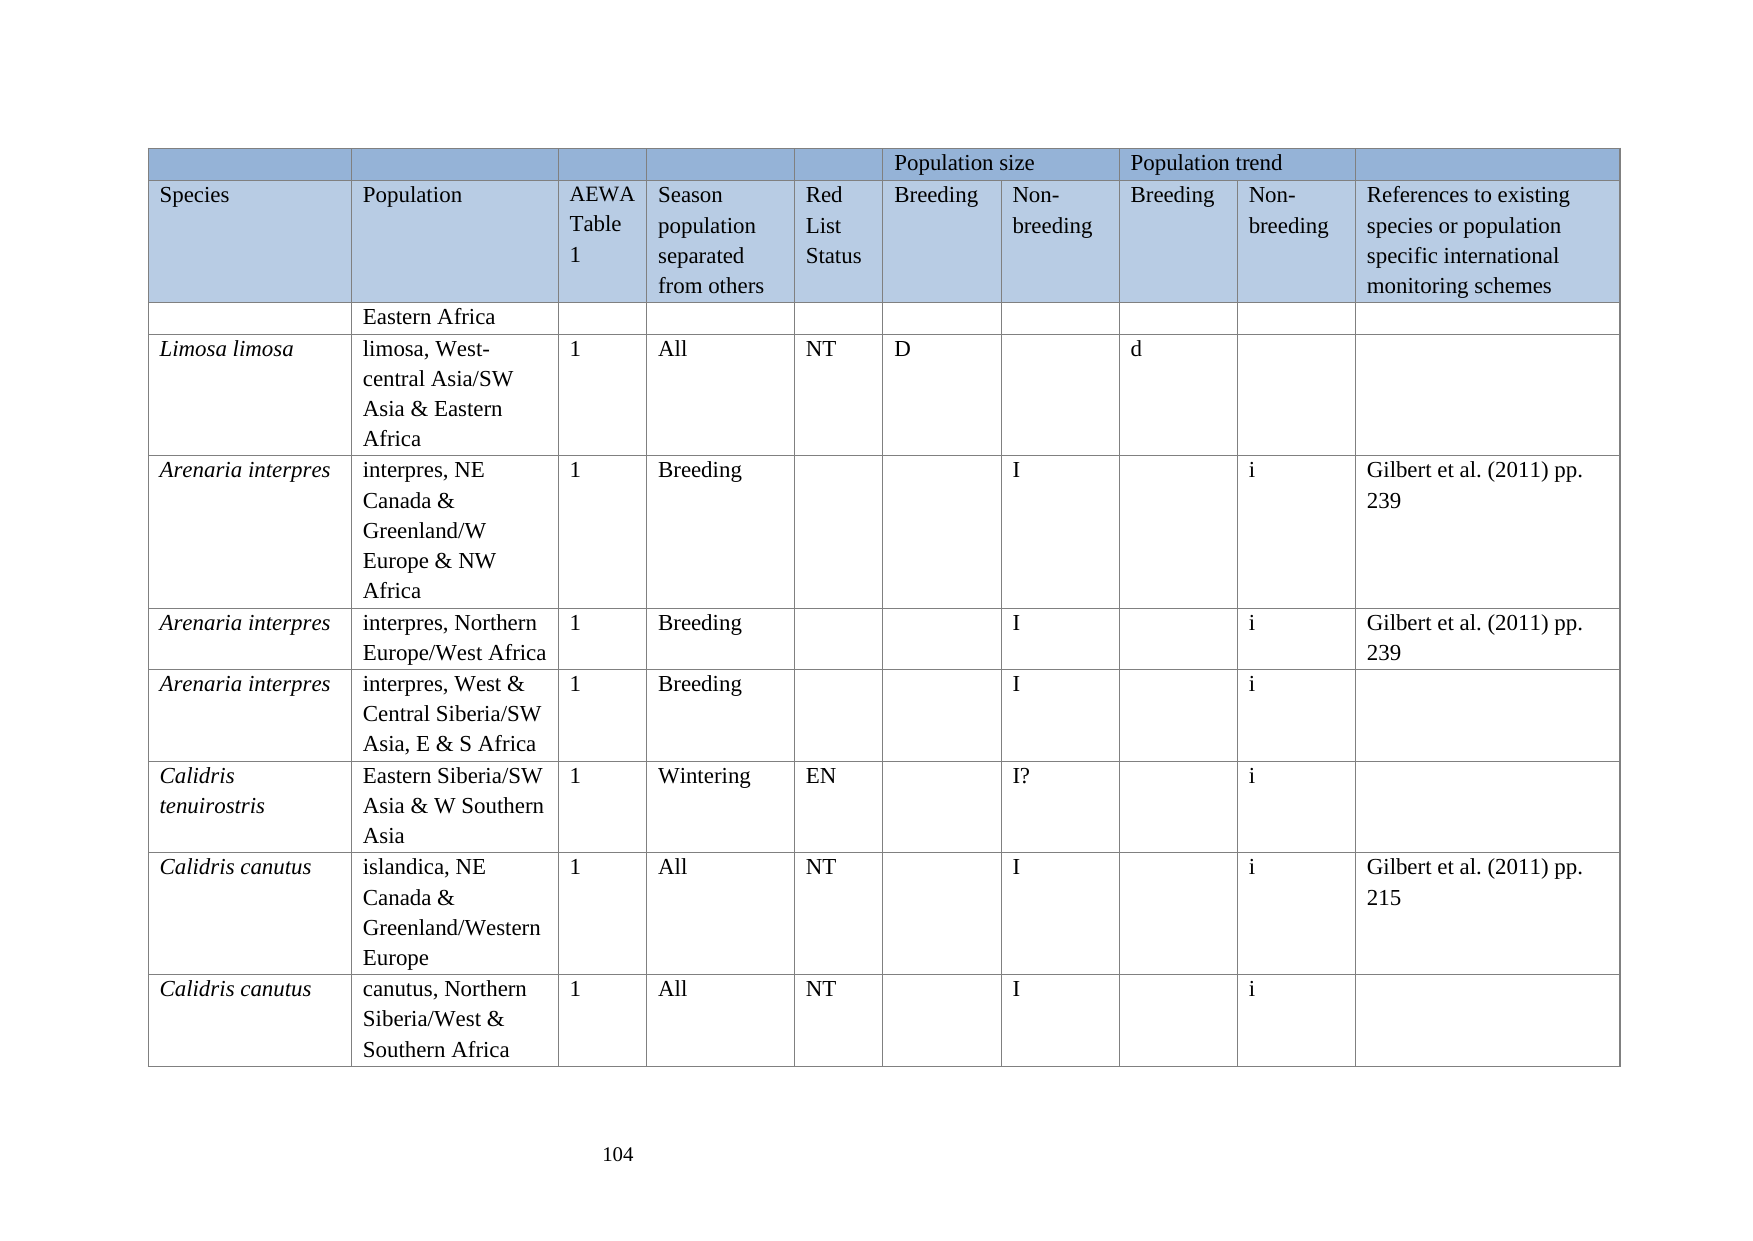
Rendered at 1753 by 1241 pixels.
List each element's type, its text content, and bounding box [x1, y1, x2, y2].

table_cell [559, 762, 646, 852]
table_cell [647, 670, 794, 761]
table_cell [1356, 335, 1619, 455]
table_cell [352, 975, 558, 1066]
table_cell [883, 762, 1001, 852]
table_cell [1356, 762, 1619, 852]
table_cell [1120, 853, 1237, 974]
table_header Population size [883, 149, 1119, 180]
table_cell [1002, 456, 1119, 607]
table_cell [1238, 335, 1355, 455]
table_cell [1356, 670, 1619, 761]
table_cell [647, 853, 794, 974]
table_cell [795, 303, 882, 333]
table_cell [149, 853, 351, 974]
table_cell Species [149, 181, 351, 302]
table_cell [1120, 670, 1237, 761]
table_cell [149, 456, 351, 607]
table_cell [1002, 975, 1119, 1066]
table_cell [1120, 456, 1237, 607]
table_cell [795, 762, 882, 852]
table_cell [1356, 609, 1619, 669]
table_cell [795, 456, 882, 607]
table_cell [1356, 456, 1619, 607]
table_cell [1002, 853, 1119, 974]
table_cell Breeding [1120, 181, 1237, 302]
table_cell Breeding [883, 181, 1001, 302]
table_cell References to existing species or population specific international monitoring schemes [1356, 181, 1619, 302]
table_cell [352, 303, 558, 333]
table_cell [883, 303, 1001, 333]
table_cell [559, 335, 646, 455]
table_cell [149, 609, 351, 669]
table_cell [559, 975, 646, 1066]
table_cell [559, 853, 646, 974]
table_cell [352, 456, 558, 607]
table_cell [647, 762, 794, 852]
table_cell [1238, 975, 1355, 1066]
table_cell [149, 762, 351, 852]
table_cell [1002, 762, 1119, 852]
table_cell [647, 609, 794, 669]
table_header [647, 149, 794, 180]
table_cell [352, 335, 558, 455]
table_header [352, 149, 558, 180]
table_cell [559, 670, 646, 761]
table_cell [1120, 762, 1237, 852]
table_cell AEWA Table 1 [559, 181, 646, 302]
table_header [149, 149, 351, 180]
table_cell Season population separated from others [647, 181, 794, 302]
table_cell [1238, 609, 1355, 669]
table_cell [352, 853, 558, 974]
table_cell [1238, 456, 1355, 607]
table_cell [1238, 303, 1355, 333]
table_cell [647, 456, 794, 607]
table_header [559, 149, 646, 180]
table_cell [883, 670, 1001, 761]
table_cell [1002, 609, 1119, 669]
table_cell Red List Status [795, 181, 882, 302]
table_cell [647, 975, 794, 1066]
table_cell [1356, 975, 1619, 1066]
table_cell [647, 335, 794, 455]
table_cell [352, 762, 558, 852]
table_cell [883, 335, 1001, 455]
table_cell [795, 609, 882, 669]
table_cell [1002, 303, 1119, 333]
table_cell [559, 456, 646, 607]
table_header [795, 149, 882, 180]
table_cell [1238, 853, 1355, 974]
table_cell Non- breeding [1238, 181, 1355, 302]
table_cell Non- breeding [1002, 181, 1119, 302]
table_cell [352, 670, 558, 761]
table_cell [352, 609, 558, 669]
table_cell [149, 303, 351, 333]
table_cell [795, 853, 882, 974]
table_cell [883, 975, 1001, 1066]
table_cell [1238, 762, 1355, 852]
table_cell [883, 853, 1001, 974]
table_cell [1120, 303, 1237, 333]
table_cell Population [352, 181, 558, 302]
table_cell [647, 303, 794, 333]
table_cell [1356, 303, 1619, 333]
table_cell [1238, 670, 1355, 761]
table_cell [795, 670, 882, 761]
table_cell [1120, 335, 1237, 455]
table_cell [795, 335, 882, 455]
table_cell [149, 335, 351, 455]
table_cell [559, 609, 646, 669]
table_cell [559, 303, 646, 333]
table_header Population trend [1120, 149, 1355, 180]
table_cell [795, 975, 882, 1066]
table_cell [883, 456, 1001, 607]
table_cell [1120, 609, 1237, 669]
table_header [1356, 149, 1619, 180]
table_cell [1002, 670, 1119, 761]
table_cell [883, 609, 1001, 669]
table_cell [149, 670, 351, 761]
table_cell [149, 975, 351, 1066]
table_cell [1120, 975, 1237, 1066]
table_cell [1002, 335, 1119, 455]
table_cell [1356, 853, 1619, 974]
